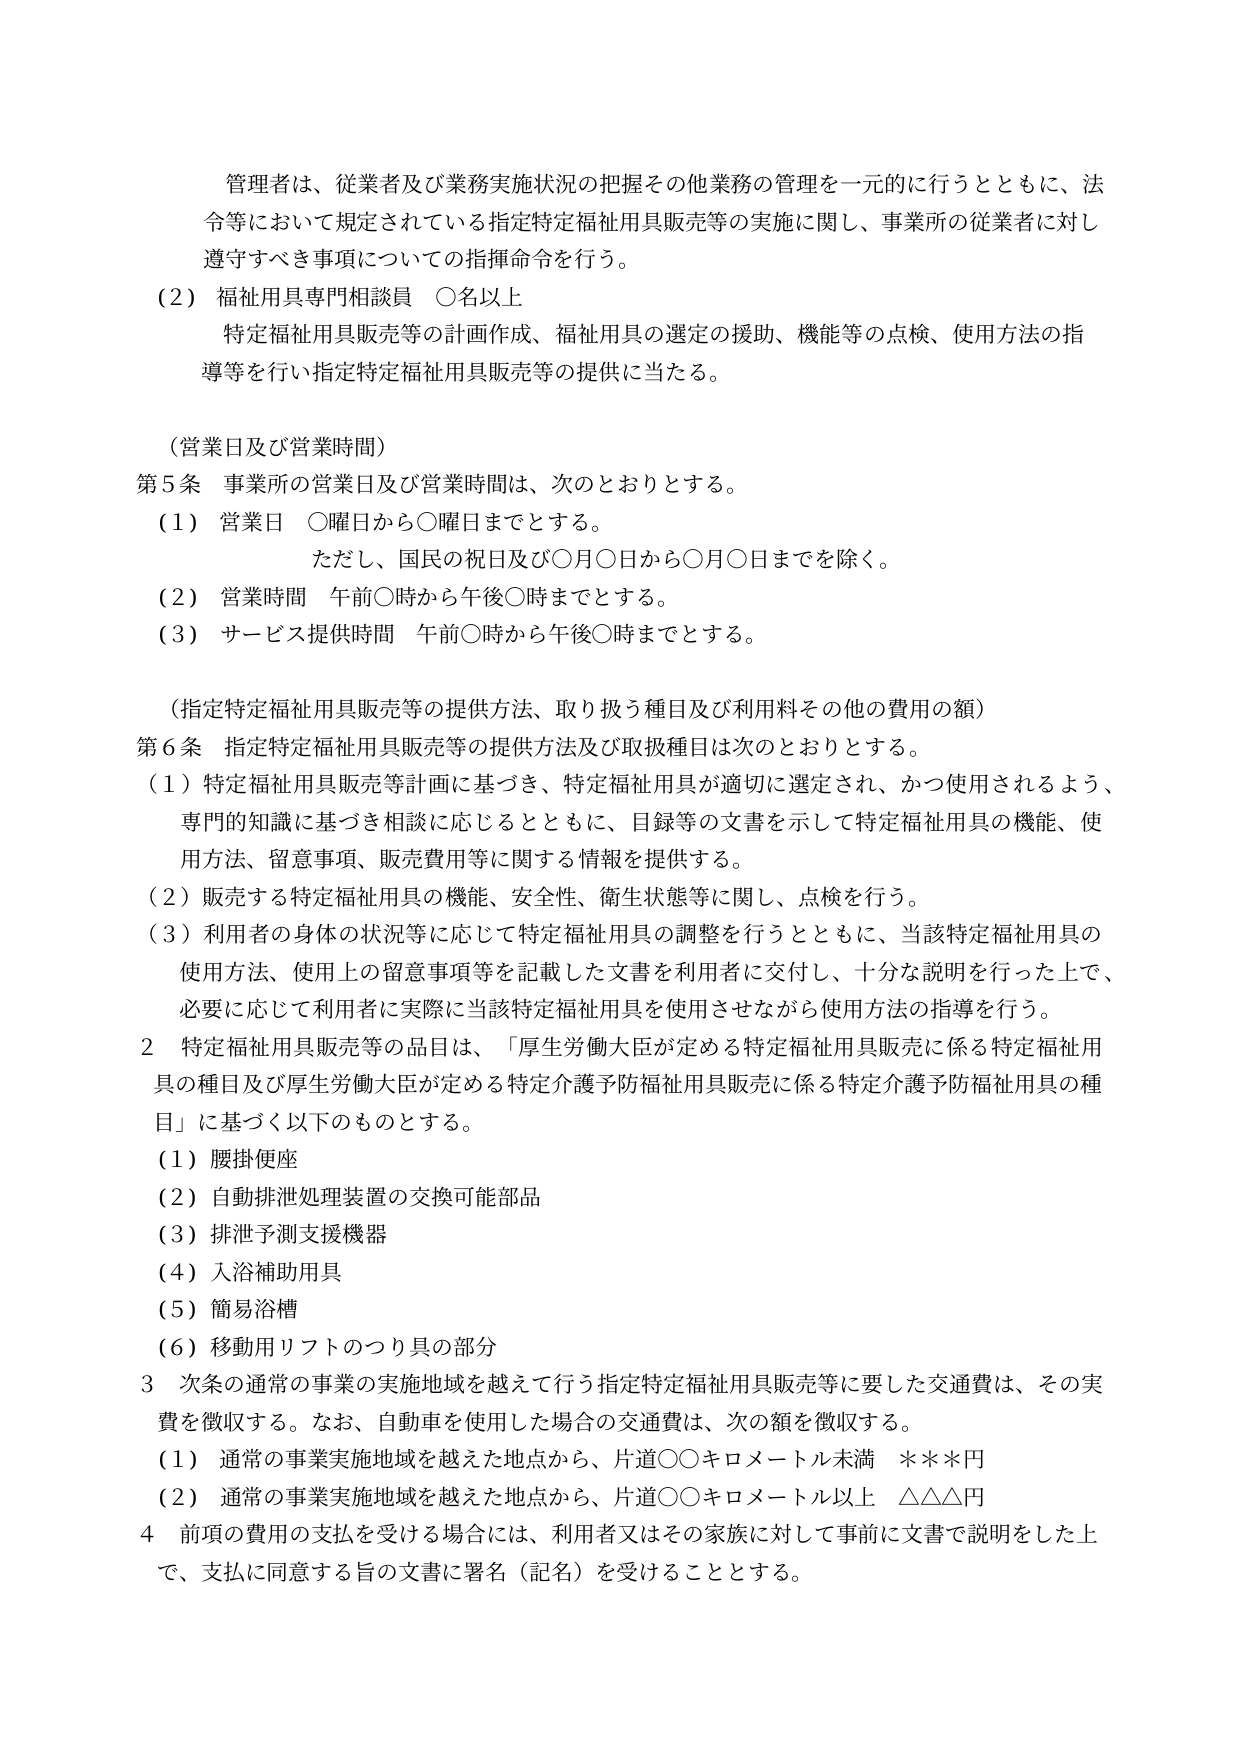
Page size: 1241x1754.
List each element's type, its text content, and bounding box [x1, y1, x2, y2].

text (２) 福祉用具専門相談員 ○名以上 [136, 277, 1104, 314]
list 自動排泄処理装置の交換可能部品 [158, 1177, 1104, 1214]
list 排泄予測支援機器 [158, 1214, 1104, 1252]
text （３）利用者の身体の状況等に応じて特定福祉用具の調整を行うとともに、当該特定福祉用具の使用方法、使用上の留意事項等を記載した文書を利用者に交付し、十分な説明を行った上で、必要に応じて利用者に実際に当該特定福祉用具を使用させながら使用方法の指導を行う。 [136, 914, 1104, 1027]
text 特定福祉用具販売等の計画作成、福祉用具の選定の援助、機能等の点検、使用方法の指導等を行い指定特定福祉用具販売等の提供に当たる。 [201, 314, 1104, 389]
text (１) 通常の事業実施地域を越えた地点から、片道○○キロメートル未満 ＊＊＊円 [136, 1439, 1104, 1477]
list 簡易浴槽 [158, 1289, 1104, 1327]
text （営業日及び営業時間） [136, 427, 1104, 464]
list 管理者は、従業者及び業務実施状況の把握その他業務の管理を一元的に行うとともに、法令等において規定されている指定特定福祉用具販売等の実施に関し、事業所の従業者に対し遵守すべき事項についての指揮命令を行う。 [203, 164, 1104, 277]
text 第６条 指定特定福祉用具販売等の提供方法及び取扱種目は次のとおりとする。 [136, 727, 1104, 764]
list 入浴補助用具 [158, 1252, 1104, 1289]
text ４ 前項の費用の支払を受ける場合には、利用者又はその家族に対して事前に文書で説明をした上 [136, 1514, 1104, 1552]
text で、支払に同意する旨の文書に署名（記名）を受けることとする。 [136, 1552, 1104, 1589]
list 移動用リフトのつり具の部分 [158, 1327, 1104, 1364]
text ２ 特定福祉用具販売等の品目は、「厚生労働大臣が定める特定福祉用具販売に係る特定福祉用具の種目及び厚生労働大臣が定める特定介護予防福祉用具販売に係る特定介護予防福祉用具の種目」に基づく以下のものとする。 [136, 1027, 1104, 1139]
text 第５条 事業所の営業日及び営業時間は、次のとおりとする。 [136, 464, 1104, 502]
text (３) サービス提供時間 午前○時から午後○時までとする。 [136, 614, 1104, 652]
text ただし、国民の祝日及び○月○日から○月○日までを除く。 [289, 539, 1104, 577]
text (２) 営業時間 午前○時から午後○時までとする。 [136, 577, 1104, 614]
text ３ 次条の通常の事業の実施地域を越えて行う指定特定福祉用具販売等に要した交通費は、その実費を徴収する。なお、自動車を使用した場合の交通費は、次の額を徴収する。 [136, 1364, 1104, 1439]
text （２）販売する特定福祉用具の機能、安全性、衛生状態等に関し、点検を行う。 [136, 877, 1104, 914]
text (１) 営業日 ○曜日から○曜日までとする。 [136, 502, 1104, 539]
text （１）特定福祉用具販売等計画に基づき、特定福祉用具が適切に選定され、かつ使用されるよう、専門的知識に基づき相談に応じるとともに、目録等の文書を示して特定福祉用具の機能、使用方法、留意事項、販売費用等に関する情報を提供する。 [136, 764, 1104, 877]
text （指定特定福祉用具販売等の提供方法、取り扱う種目及び利用料その他の費用の額） [136, 689, 1104, 727]
list 腰掛便座 [158, 1139, 1104, 1177]
text (２) 通常の事業実施地域を越えた地点から、片道○○キロメートル以上 △△△円 [136, 1477, 1104, 1514]
